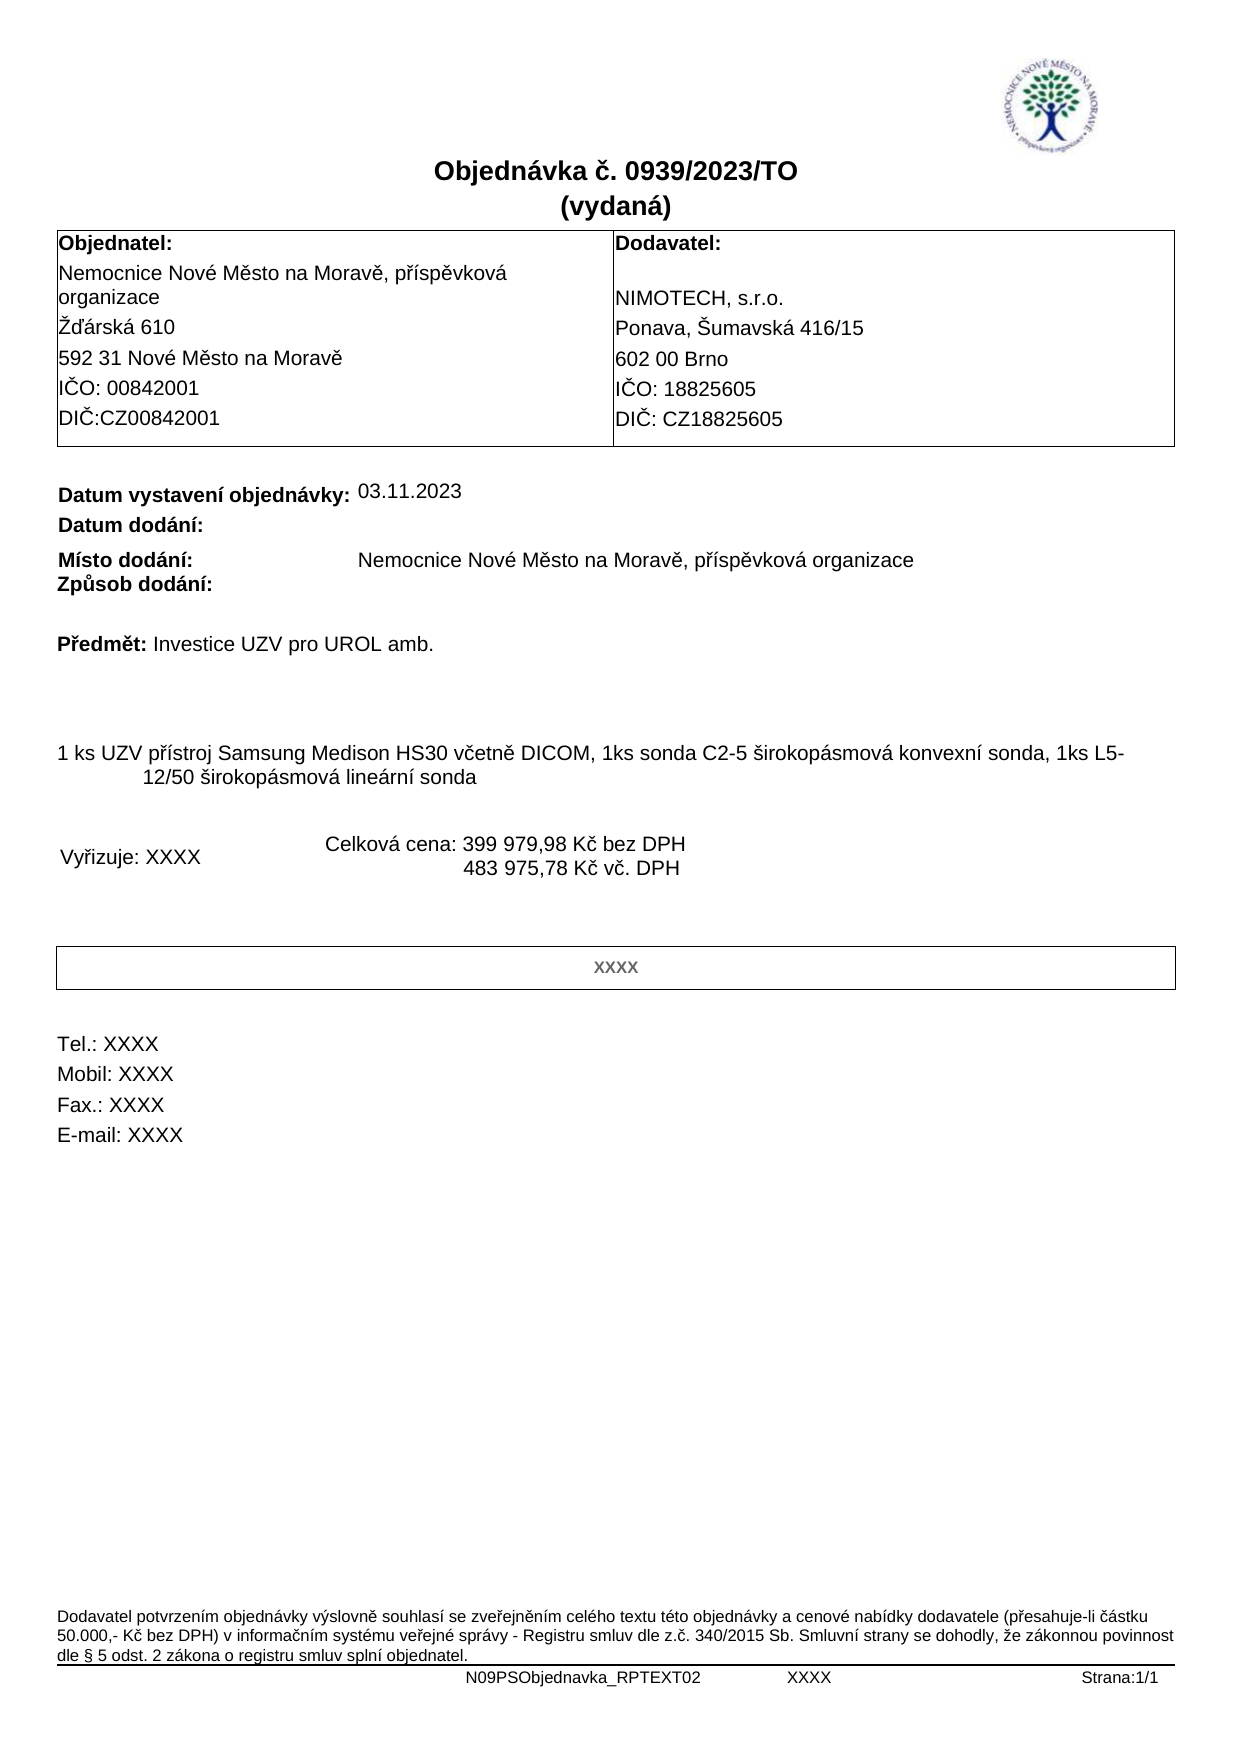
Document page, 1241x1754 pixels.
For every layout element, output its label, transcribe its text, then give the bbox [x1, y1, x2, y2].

text N09PSObjednavka_RPTEXT02 [465, 1668, 708, 1687]
table_cell Místo dodání: [57, 537, 357, 572]
text Způsob dodání: [57, 572, 1175, 596]
text Předmět: Investice UZV pro UROL amb. [57, 632, 1175, 656]
table_header Dodavatel: NIMOTECH, s.r.o. Ponava, Šumavská 416/15 602 00 Brno IČO: 18825605 DIČ: CZ18825605 [614, 231, 1174, 446]
text Fax.: XXXX [57, 1092, 1175, 1116]
table_header Datum vystavení objednávky: Datum dodání: [57, 479, 357, 537]
text Objednávka č. 0939/2023/TO (vydaná) [57, 155, 1175, 221]
text Strana:1/1 [1081, 1668, 1166, 1687]
table_header 03.11.2023 [357, 479, 921, 537]
text XXXX [787, 1668, 938, 1687]
text Mobil: XXXX [57, 1062, 1175, 1086]
table_header Objednatel: Nemocnice Nové Město na Moravě, příspěvková organizace Žďárská 610 592 31 Nové Město na Moravě IČO: 00842001 DIČ:CZ00842001 [58, 231, 613, 446]
text E-mail: XXXX [57, 1123, 1175, 1147]
text Dodavatel potvrzením objednávky výslovně souhlasí se zveřejněním celého textu této objednávky a cenové nabídky dodavatele (přesahuje-li částku [57, 1607, 1175, 1626]
picture [1001, 58, 1101, 156]
text Celková cena: 399 979,98 Kč bez DPH [57, 831, 1175, 855]
text 483 975,78 Kč vč. DPH [57, 855, 1175, 879]
text Tel.: XXXX [57, 1032, 1175, 1056]
text 1 ks UZV přístroj Samsung Medison HS30 včetně DICOM, 1ks sonda C2-5 širokopásmová konvexní sonda, 1ks L5- 12/50 širokopásmová lineární sonda [57, 741, 1175, 789]
table_cell Nemocnice Nové Město na Moravě, příspěvková organizace [357, 537, 921, 572]
text 50.000,- Kč bez DPH) v informačním systému veřejné správy - Registru smluv dle z.č. 340/2015 Sb. Smluvní strany se dohodly, že zákonnou povinnost dle § 5 odst. 2 zákona o registru smluv splní objednatel. [57, 1626, 1175, 1664]
text XXXX [57, 947, 1175, 989]
